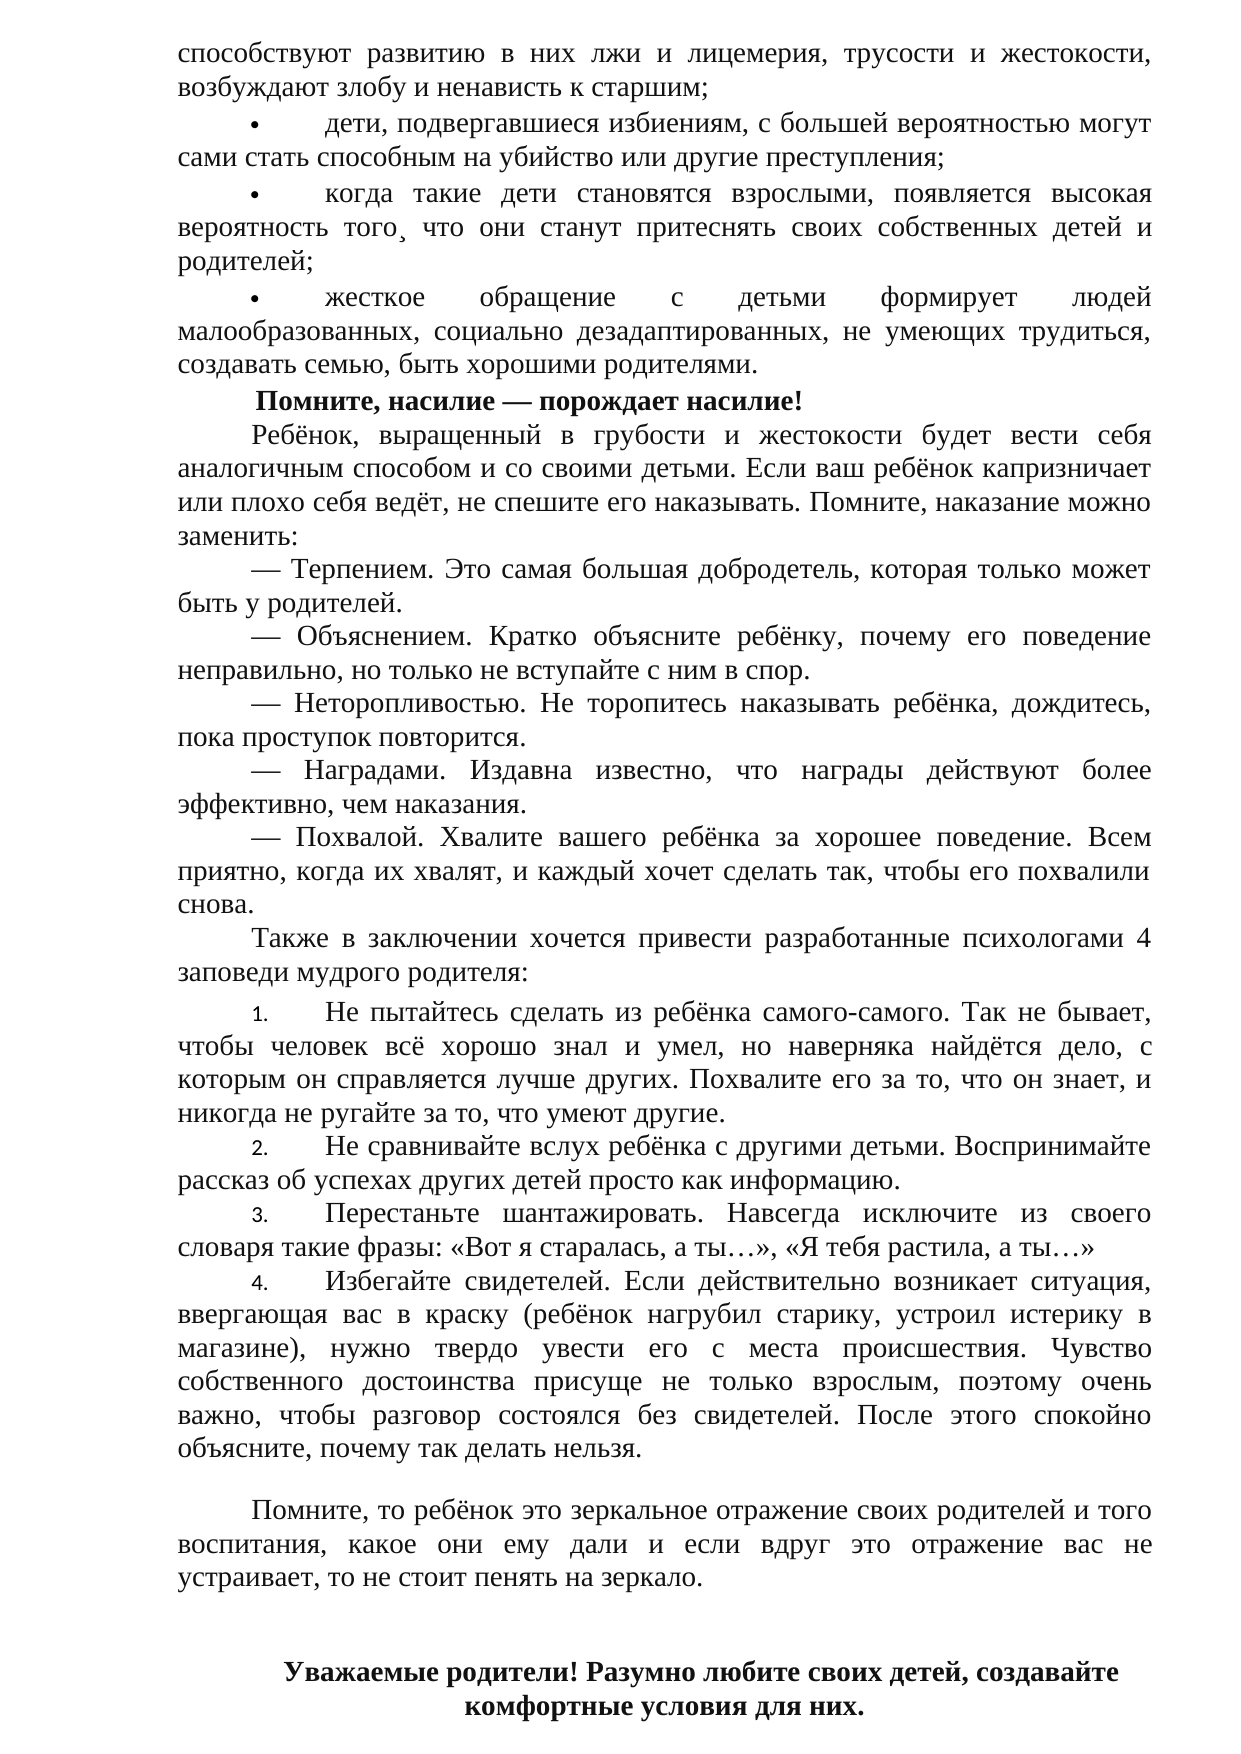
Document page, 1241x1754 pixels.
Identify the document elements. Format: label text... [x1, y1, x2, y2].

subtitle Помните, насилие — порождает насилие! [255, 383, 1163, 417]
list Не сравнивайте вслух ребёнка с другими детьми. Воспринимайте рассказ об успехах других детей просто как информацию. [177, 1128, 1152, 1196]
list Перестаньте шантажировать. Навсегда исключите из своего словаря такие фразы: «Вот я старалась, а ты…», «Я тебя растила, а ты…» [177, 1196, 1151, 1263]
subtitle Уважаемые родители! Разумно любите своих детей, создавайте комфортные условия для них. [283, 1654, 1121, 1722]
text Помните, то ребёнок это зеркальное отражение своих родителей и того воспитания, какое они ему дали и если вдруг это отражение вас не устраивает, то не стоит пенять на зеркало. [177, 1492, 1152, 1593]
list жесткое обращение с детьми формирует людей малообразованных, социально дезадаптированных, не умеющих трудиться, создавать семью, быть хорошими родителями. [177, 279, 1152, 380]
list Не пытайтесь сделать из ребёнка самого-самого. Так не бывает, чтобы человек всё хорошо знал и умел, но наверняка найдётся дело, с которым он справляется лучше других. Похвалите его за то, что он знает, и никогда не ругайте за то, что умеют другие. [177, 994, 1152, 1128]
list Наградами. Издавна известно, что награды действуют более эффективно, чем наказания. [177, 752, 1152, 819]
list Похвалой. Хвалите вашего ребёнка за хорошее поведение. Всем приятно, когда их хвалят, и каждый хочет сделать так, чтобы его похвалили снова. [177, 819, 1151, 920]
list когда такие дети становятся взрослыми, появляется высокая вероятность того¸ что они станут притеснять своих собственных детей и родителей; [177, 176, 1152, 276]
list Терпением. Это самая большая добродетель, которая только может быть у родителей. [177, 551, 1152, 618]
text Ребёнок, выращенный в грубости и жестокости будет вести себя аналогичным способом и со своими детьми. Если ваш ребёнок капризничает или плохо себя ведёт, не спешите его наказывать. Помните, наказание можно заменить: [177, 417, 1152, 551]
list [177, 35, 1152, 102]
list Избегайте свидетелей. Если действительно возникает ситуация, ввергающая вас в краску (ребёнок нагрубил старику, устроил истерику в магазине), нужно твердо увести его с места происшествия. Чувство собственного достоинства присуще не только взрослым, поэтому очень важно, чтобы разговор состоялся без свидетелей. После этого спокойно объясните, почему так делать нельзя. [177, 1263, 1152, 1464]
list Объяснением. Кратко объясните ребёнку, почему его поведение неправильно, но только не вступайте с ним в спор. [177, 618, 1151, 685]
list дети, подвергавшиеся избиениям, с большей вероятностью могут сами стать способным на убийство или другие преступления; [177, 106, 1152, 173]
list Неторопливостью. Не торопитесь наказывать ребёнка, дождитесь, пока проступок повторится. [177, 685, 1151, 752]
text Также в заключении хочется привести разработанные психологами 4 заповеди мудрого родителя: [177, 920, 1152, 987]
